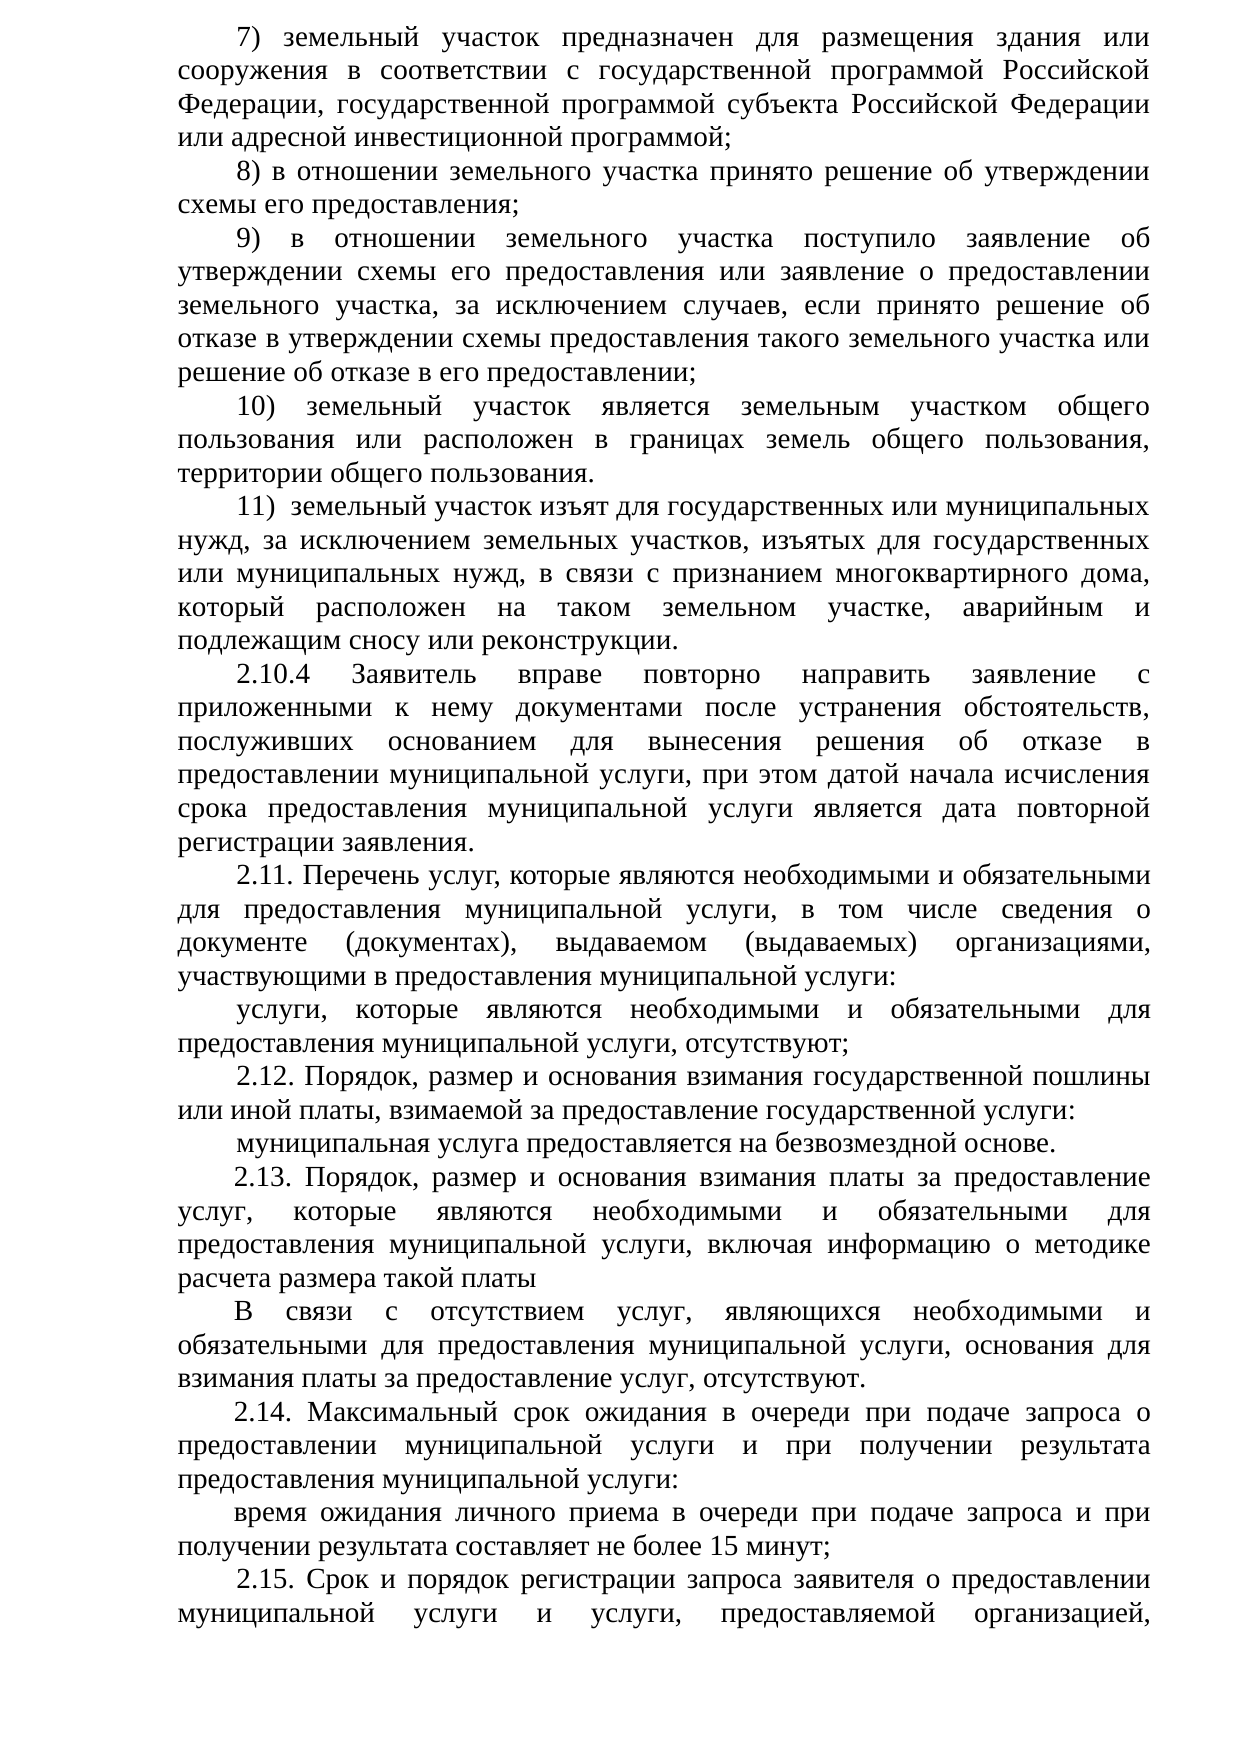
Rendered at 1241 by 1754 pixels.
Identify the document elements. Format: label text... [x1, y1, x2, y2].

text 2.11. Перечень услуг, которые являются необходимыми и обязательными для предоставления муниципальной услуги, в том числе сведения о документе (документах), выдаваемом (выдаваемых) организациями, участвующими в предоставления муниципальной услуги: [177, 857, 1152, 991]
text 2.13. Порядок, размер и основания взимания платы за предоставление услуг, которые являются необходимыми и обязательными для предоставления муниципальной услуги, включая информацию о методике расчета размера такой платы [177, 1159, 1152, 1293]
text 9) в отношении земельного участка поступило заявление об утверждении схемы его предоставления или заявление о предоставлении земельного участка, за исключением случаев, если принято решение об отказе в утверждении схемы предоставления такого земельного участка или решение об отказе в его предоставлении; [177, 220, 1152, 388]
text В связи с отсутствием услуг, являющихся необходимыми и обязательными для предоставления муниципальной услуги, основания для взимания платы за предоставление услуг, отсутствуют. [177, 1293, 1152, 1394]
text 11) земельный участок изъят для государственных или муниципальных нужд, за исключением земельных участков, изъятых для государственных или муниципальных нужд, в связи с признанием многоквартирного дома, который расположен на таком земельном участке, аварийным и подлежащим сносу или реконструкции. [177, 488, 1152, 656]
text услуги, которые являются необходимыми и обязательными для предоставления муниципальной услуги, отсутствуют; [177, 991, 1152, 1058]
text 10) земельный участок является земельным участком общего пользования или расположен в границах земель общего пользования, территории общего пользования. [177, 388, 1152, 488]
text 2.10.4 Заявитель вправе повторно направить заявление с приложенными к нему документами после устранения обстоятельств, послуживших основанием для вынесения решения об отказе в предоставлении муниципальной услуги, при этом датой начала исчисления срока предоставления муниципальной услуги является дата повторной регистрации заявления. [177, 656, 1152, 857]
text 2.12. Порядок, размер и основания взимания государственной пошлины или иной платы, взимаемой за предоставление государственной услуги: [177, 1058, 1152, 1126]
text время ожидания личного приема в очереди при подаче запроса и при получении результата составляет не более 15 минут; [177, 1494, 1152, 1562]
text 7) земельный участок предназначен для размещения здания или сооружения в соответствии с государственной программой Российской Федерации, государственной программой субъекта Российской Федерации или адресной инвестиционной программой; [177, 19, 1152, 153]
text 2.14. Максимальный срок ожидания в очереди при подаче запроса о предоставлении муниципальной услуги и при получении результата предоставления муниципальной услуги: [177, 1394, 1152, 1494]
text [177, 1562, 1152, 1629]
text 8) в отношении земельного участка принято решение об утверждении схемы его предоставления; [177, 153, 1152, 220]
text муниципальная услуга предоставляется на безвозмездной основе. [177, 1126, 1152, 1159]
